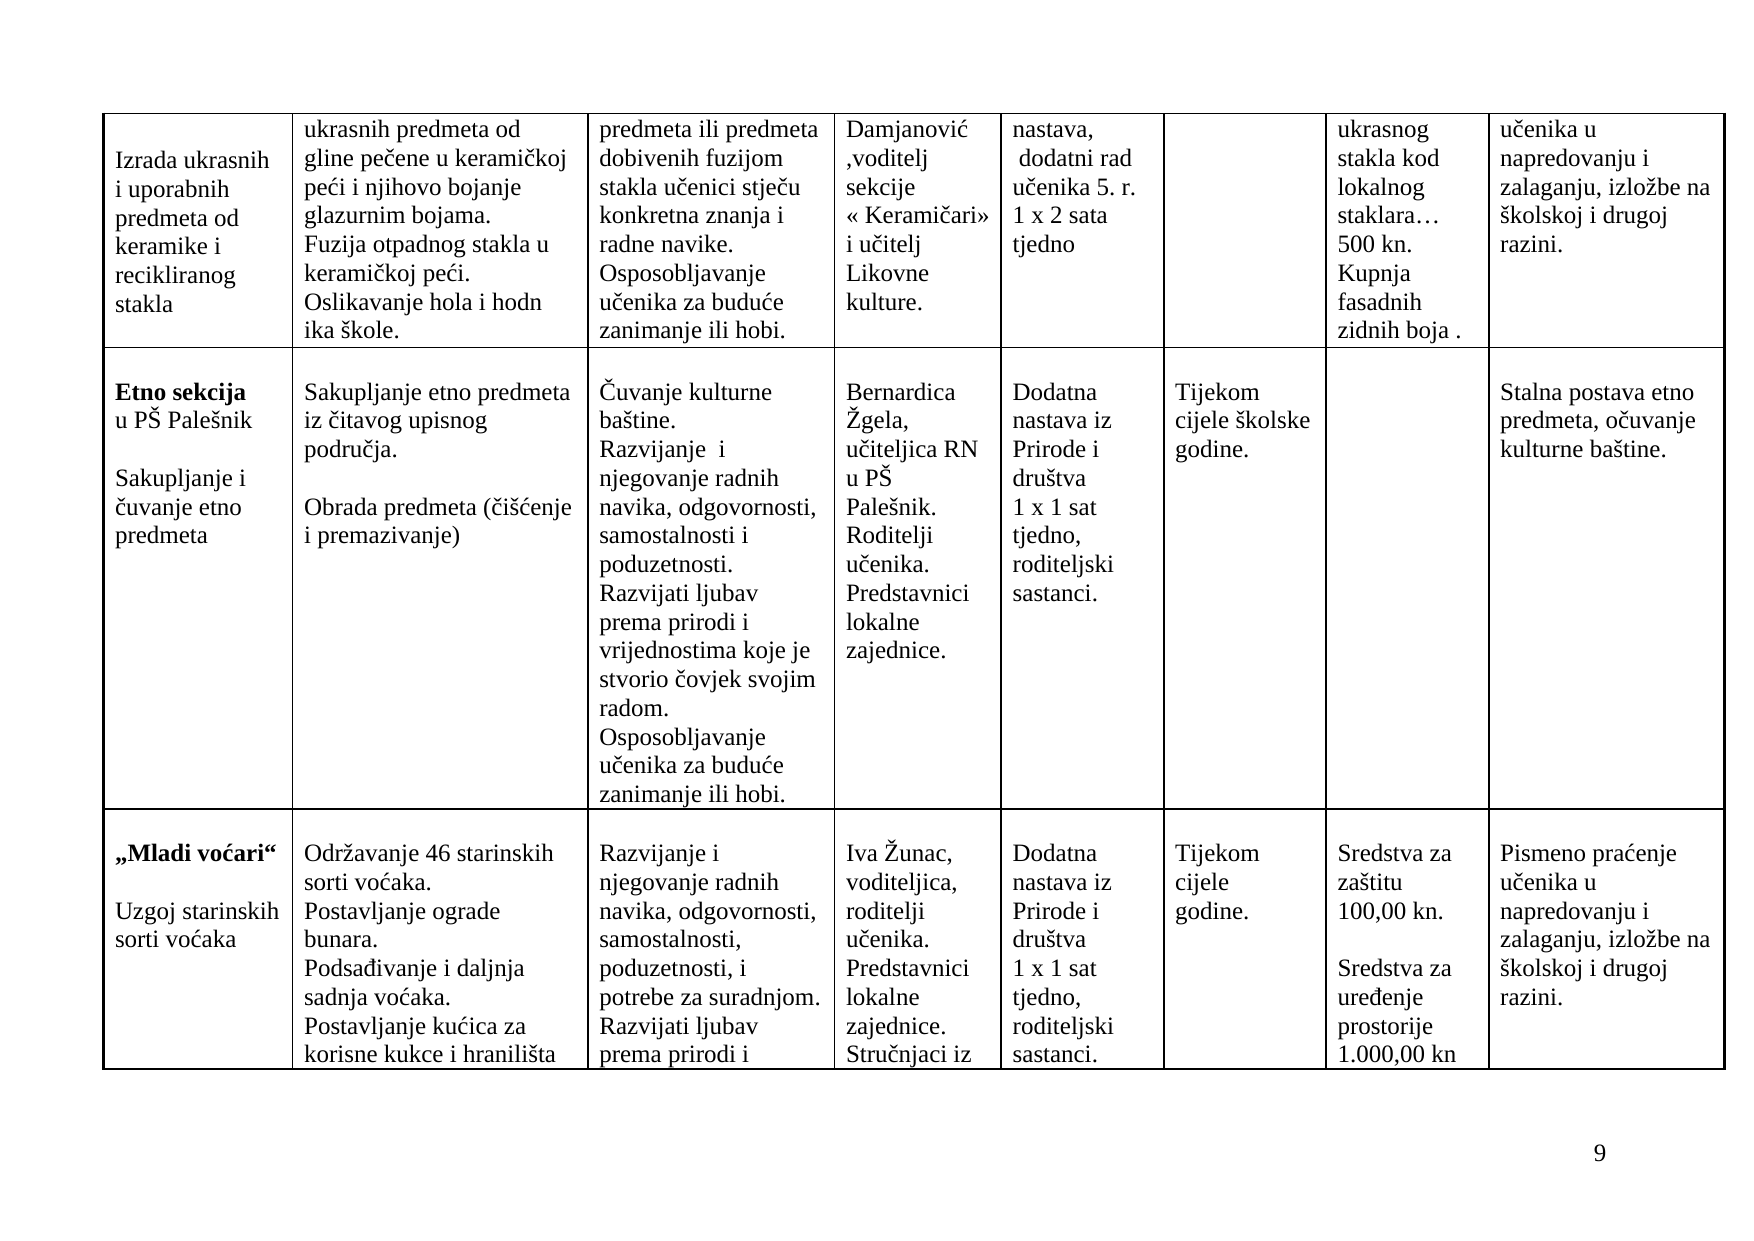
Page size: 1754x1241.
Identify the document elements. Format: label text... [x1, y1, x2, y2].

table_cell Dodatna nastava iz Prirode i društva 1 x 1 sat tjedno, roditeljski sastanci. [1002, 348, 1163, 808]
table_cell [589, 114, 834, 346]
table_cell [1165, 810, 1325, 1068]
table_cell Tijekom cijele školske godine. [1165, 348, 1325, 808]
table_cell Etno sekcija u PŠ Palešnik Sakupljanje i čuvanje etno predmeta [105, 348, 292, 808]
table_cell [293, 114, 587, 346]
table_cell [1002, 114, 1163, 346]
table_cell Stalna postava etno predmeta, očuvanje kulturne baštine. [1490, 348, 1723, 808]
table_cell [1490, 114, 1723, 346]
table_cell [1490, 810, 1723, 1068]
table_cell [835, 810, 1000, 1068]
table_cell [1165, 114, 1325, 346]
table_cell Bernardica Žgela, učiteljica RN u PŠ Palešnik. Roditelji učenika. Predstavnici lokalne zajednice. [835, 348, 1000, 808]
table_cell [1327, 114, 1488, 346]
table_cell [835, 114, 1000, 346]
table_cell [1002, 810, 1163, 1068]
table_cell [1327, 810, 1488, 1068]
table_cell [105, 114, 292, 346]
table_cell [293, 810, 587, 1068]
table_cell Sakupljanje etno predmeta iz čitavog upisnog područja. Obrada predmeta (čišćenje i premazivanje) [293, 348, 587, 808]
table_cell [105, 810, 292, 1068]
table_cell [589, 810, 834, 1068]
table_cell Čuvanje kulturne baštine. Razvijanje i njegovanje radnih navika, odgovornosti, samostalnosti i poduzetnosti. Razvijati ljubav prema prirodi i vrijednostima koje je stvorio čovjek svojim radom. Osposobljavanje učenika za buduće zanimanje ili hobi. [589, 348, 834, 808]
table_cell [1327, 348, 1488, 808]
